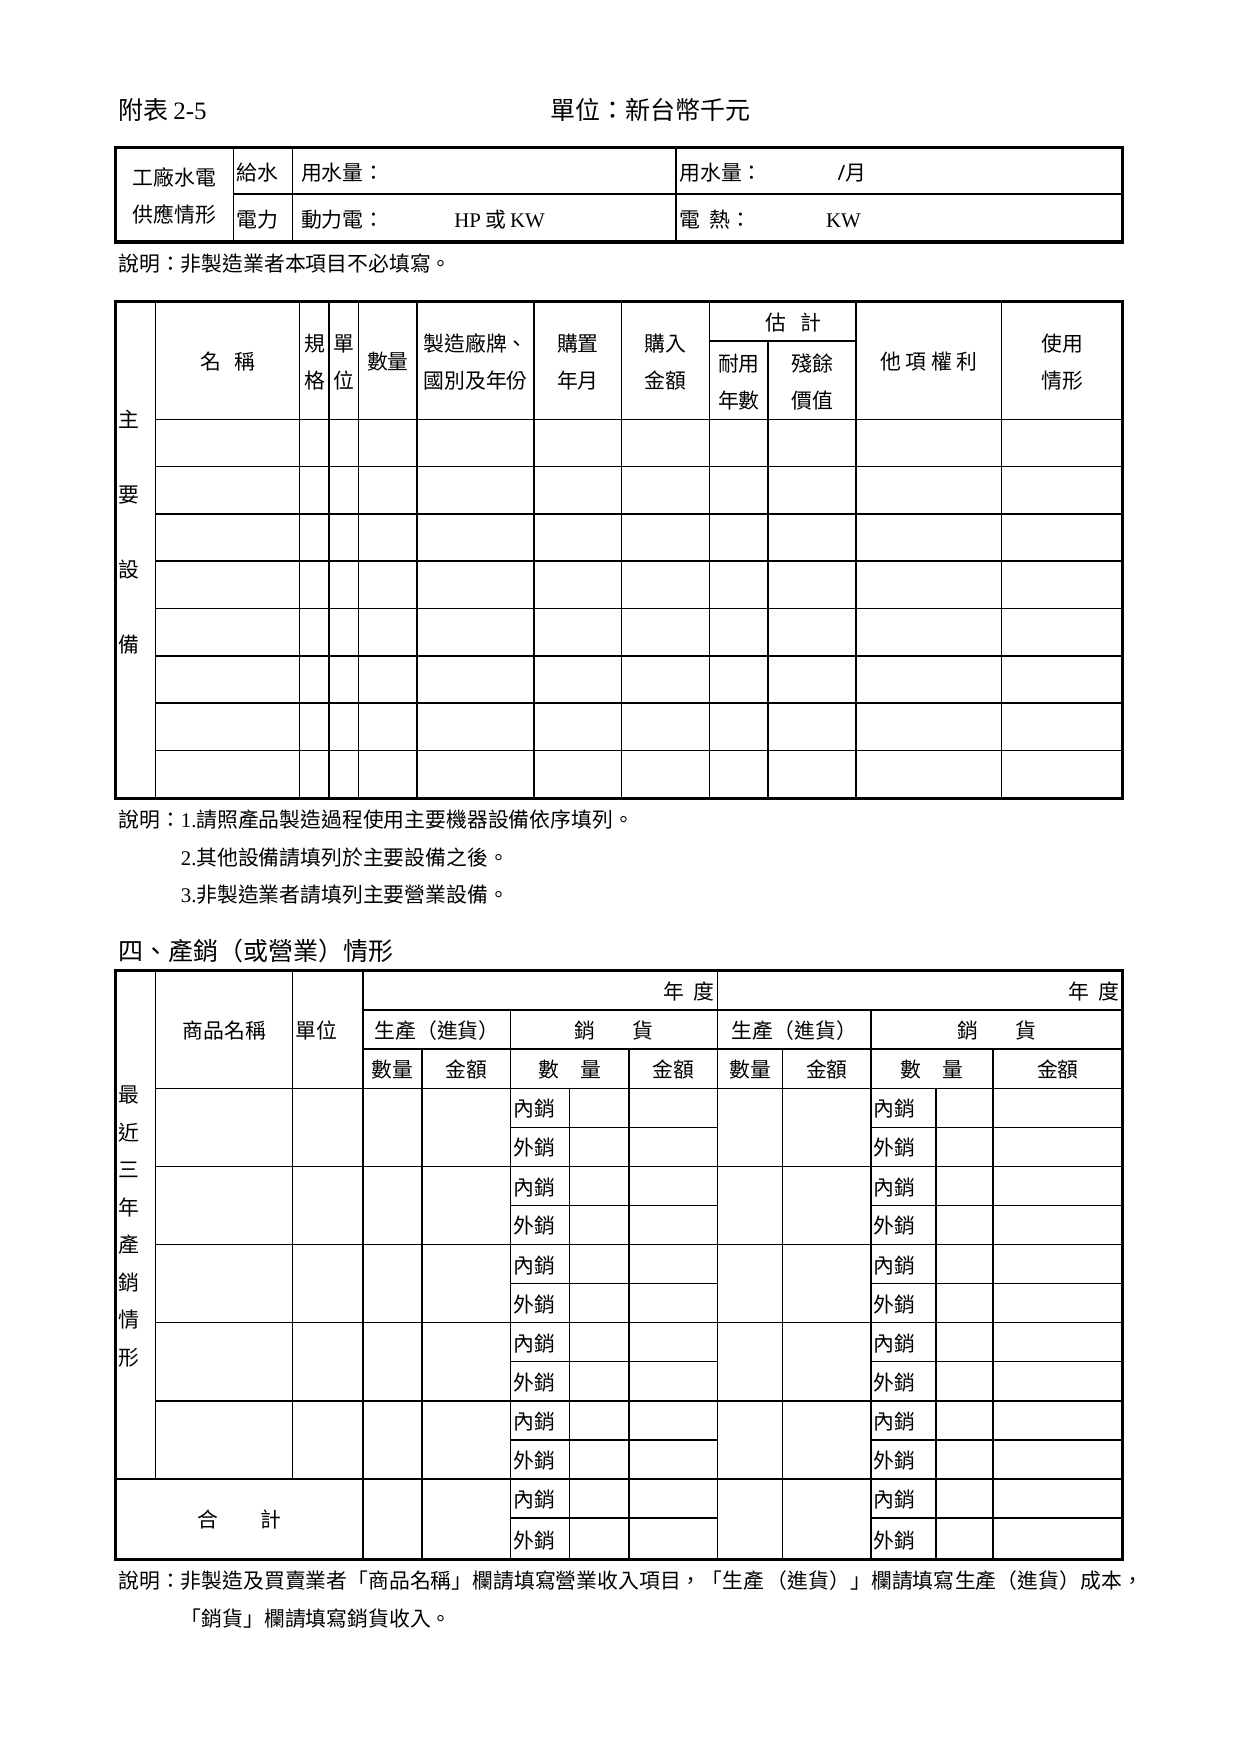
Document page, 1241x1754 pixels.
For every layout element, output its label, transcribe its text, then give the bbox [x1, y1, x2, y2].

table_cell [937, 1362, 992, 1400]
table_cell [570, 1128, 628, 1166]
table_cell 內銷 [511, 1323, 569, 1361]
table_cell 內銷 [872, 1167, 935, 1204]
table_cell [1002, 609, 1121, 655]
table_cell [535, 562, 621, 608]
table_cell 數 量 [872, 1050, 992, 1087]
table_header 他 項 權 利 [857, 303, 1001, 418]
table_cell 外銷 [872, 1206, 935, 1244]
table_cell [156, 420, 299, 466]
table_cell [330, 704, 358, 749]
table_cell [570, 1206, 628, 1244]
table_cell [535, 420, 621, 466]
table_header 購入 金額 [622, 303, 709, 418]
table_cell [630, 1362, 717, 1400]
table_cell [156, 1167, 292, 1244]
table_cell [857, 467, 1001, 513]
table_cell 殘餘 價值 [769, 342, 855, 418]
table_cell [156, 467, 299, 513]
table_cell 外銷 [511, 1284, 569, 1322]
table_cell [937, 1441, 992, 1478]
table_cell [857, 562, 1001, 608]
table_cell [630, 1402, 717, 1439]
table_cell [570, 1480, 628, 1517]
table_cell [156, 704, 299, 749]
table_cell [359, 704, 416, 749]
table_cell [570, 1089, 628, 1126]
table_cell [710, 657, 767, 702]
table_cell [857, 420, 1001, 466]
table_cell 外銷 [872, 1284, 935, 1322]
table_cell [535, 609, 621, 655]
table_cell [330, 751, 358, 797]
table_cell [630, 1441, 717, 1478]
table_cell [769, 515, 855, 560]
table_cell 合 計 [117, 1480, 362, 1558]
table_cell [364, 1167, 421, 1244]
table_cell [630, 1323, 717, 1361]
table_cell [330, 467, 358, 513]
table_cell 外銷 [511, 1128, 569, 1166]
table_header 單位 [293, 972, 362, 1087]
text 附表2-5 單位：新台幣千元 [118, 89, 1122, 127]
table_cell 數量 [364, 1050, 421, 1087]
table_cell 內銷 [872, 1402, 935, 1439]
text 2.其他設備請填列於主要設備之後。 [181, 837, 1122, 875]
text 四、產銷（或營業）情形 [118, 931, 1122, 969]
table_cell [783, 1480, 870, 1558]
table_header 最近三年產銷情形 [117, 972, 155, 1478]
table_cell 電 熱： KW [677, 195, 1121, 240]
table_cell [300, 420, 328, 466]
table_cell 數 量 [511, 1050, 628, 1087]
text 3.非製造業者請填列主要營業設備。 [181, 875, 1122, 912]
table_cell 外銷 [872, 1128, 935, 1166]
table_cell [937, 1167, 992, 1204]
table_cell 耐用 年數 [710, 342, 767, 418]
table_cell [300, 609, 328, 655]
table_header 用水量： [293, 149, 675, 193]
table_cell [535, 751, 621, 797]
table_cell [622, 657, 709, 702]
table_cell [423, 1402, 510, 1478]
table_cell [570, 1284, 628, 1322]
table_cell [630, 1284, 717, 1322]
table_cell [857, 515, 1001, 560]
table_cell [630, 1128, 717, 1166]
table_cell [300, 515, 328, 560]
table_cell [570, 1441, 628, 1478]
table_cell [630, 1245, 717, 1283]
table_cell [293, 1167, 362, 1244]
table_cell [423, 1480, 510, 1558]
table_cell [1002, 657, 1121, 702]
table_cell [630, 1206, 717, 1244]
table_cell [994, 1128, 1121, 1166]
table_cell [622, 751, 709, 797]
table_cell [994, 1519, 1121, 1558]
table_cell [156, 1402, 292, 1478]
table_cell [418, 704, 533, 749]
table_cell [359, 467, 416, 513]
table_cell [423, 1167, 510, 1244]
table_cell [156, 515, 299, 560]
table_cell [1002, 751, 1121, 797]
table_cell [359, 751, 416, 797]
table_cell 數量 [718, 1050, 782, 1087]
table_cell [718, 1245, 782, 1322]
table_cell [630, 1089, 717, 1126]
table_cell [783, 1089, 870, 1166]
table_cell [937, 1089, 992, 1126]
table_cell 內銷 [511, 1245, 569, 1283]
table_cell 生產（進貨） [364, 1011, 510, 1048]
table_cell [710, 467, 767, 513]
table_cell [330, 420, 358, 466]
table_cell 內銷 [872, 1089, 935, 1126]
table_cell 金額 [423, 1050, 510, 1087]
table_cell 金額 [994, 1050, 1121, 1087]
table_cell [423, 1089, 510, 1166]
table_cell [937, 1519, 992, 1558]
table_cell [156, 609, 299, 655]
table_cell [570, 1323, 628, 1361]
table_cell 外銷 [872, 1519, 935, 1558]
table_cell [994, 1441, 1121, 1478]
table_cell [710, 609, 767, 655]
table_cell [300, 751, 328, 797]
table_cell 內銷 [511, 1480, 569, 1517]
table_cell [994, 1402, 1121, 1439]
table_cell [330, 657, 358, 702]
table_cell [300, 657, 328, 702]
table_header 規格 [300, 303, 328, 418]
table_cell [769, 751, 855, 797]
table_cell 動力電： HP或KW [293, 195, 675, 240]
table_cell [570, 1519, 628, 1558]
table_cell [293, 1402, 362, 1478]
table_cell [364, 1089, 421, 1166]
table_cell [718, 1167, 782, 1244]
table_cell [937, 1245, 992, 1283]
table_cell 外銷 [511, 1441, 569, 1478]
table_header 名 稱 [156, 303, 299, 418]
table_cell [769, 420, 855, 466]
table_cell [937, 1128, 992, 1166]
table_cell [359, 562, 416, 608]
text 說明：非製造及買賣業者「商品名稱」欄請填寫營業收入項目，「生產（進貨）」欄請填寫生產（進貨）成本，「銷貨」欄請填寫銷貨收入。 [118, 1561, 1122, 1636]
table_cell [857, 751, 1001, 797]
table_cell [418, 751, 533, 797]
table_cell [418, 657, 533, 702]
table_cell [364, 1245, 421, 1322]
table_cell [570, 1167, 628, 1204]
table_header 年 度 [364, 972, 717, 1009]
table_cell [535, 467, 621, 513]
table_cell 外銷 [511, 1519, 569, 1558]
table_cell [1002, 420, 1121, 466]
table_cell [156, 562, 299, 608]
table_cell [937, 1402, 992, 1439]
table_cell [622, 515, 709, 560]
table_cell [937, 1323, 992, 1361]
table_cell 電力 [234, 195, 292, 240]
table_cell [418, 562, 533, 608]
table_cell [937, 1480, 992, 1517]
table_cell [783, 1402, 870, 1478]
table_cell [293, 1245, 362, 1322]
table_header 主 要 設 備 [117, 303, 155, 797]
table_cell [1002, 515, 1121, 560]
table_cell [300, 704, 328, 749]
table_cell [783, 1245, 870, 1322]
table_cell [718, 1323, 782, 1400]
table_cell [359, 657, 416, 702]
table_cell [156, 1323, 292, 1400]
table_cell [330, 562, 358, 608]
table_cell 外銷 [511, 1362, 569, 1400]
table_cell 內銷 [511, 1089, 569, 1126]
table_cell [570, 1362, 628, 1400]
table_cell [710, 562, 767, 608]
table_cell [300, 467, 328, 513]
table_cell [857, 609, 1001, 655]
table_cell [622, 609, 709, 655]
table_cell [710, 704, 767, 749]
table_cell [718, 1480, 782, 1558]
table_cell [364, 1480, 421, 1558]
table_cell [293, 1089, 362, 1166]
table_cell 內銷 [872, 1480, 935, 1517]
table_cell [330, 515, 358, 560]
table_cell [423, 1323, 510, 1400]
table_cell [156, 1245, 292, 1322]
table_cell [418, 609, 533, 655]
table_cell [994, 1089, 1121, 1126]
table_cell [293, 1323, 362, 1400]
table_cell [364, 1402, 421, 1478]
table_cell [622, 467, 709, 513]
table_cell [535, 704, 621, 749]
table_cell [994, 1284, 1121, 1322]
table_cell [300, 562, 328, 608]
table_cell [994, 1362, 1121, 1400]
table_cell [857, 704, 1001, 749]
table_cell [418, 467, 533, 513]
table_cell [622, 562, 709, 608]
table_cell [994, 1206, 1121, 1244]
table_cell 外銷 [511, 1206, 569, 1244]
table_cell [718, 1402, 782, 1478]
table_cell 內銷 [872, 1245, 935, 1283]
table_cell [418, 420, 533, 466]
table_header 年 度 [718, 972, 1121, 1009]
table_header 估 計 [710, 303, 855, 340]
table_cell 內銷 [872, 1323, 935, 1361]
text 說明：非製造業者本項目不必填寫。 [118, 244, 1122, 281]
table_cell [710, 420, 767, 466]
table_cell [1002, 704, 1121, 749]
table_cell [769, 704, 855, 749]
table_cell [622, 420, 709, 466]
table_cell [156, 657, 299, 702]
table_cell 銷 貨 [511, 1011, 717, 1048]
table_cell [364, 1323, 421, 1400]
table_cell [630, 1519, 717, 1558]
table_cell [359, 609, 416, 655]
table_header 商品名稱 [156, 972, 292, 1087]
table_cell [570, 1245, 628, 1283]
table_cell [769, 467, 855, 513]
table_cell 銷 貨 [872, 1011, 1121, 1048]
table_cell 金額 [783, 1050, 870, 1087]
table_cell [994, 1323, 1121, 1361]
text 說明：1.請照產品製造過程使用主要機器設備依序填列。 [118, 800, 1122, 837]
table_cell 內銷 [511, 1402, 569, 1439]
table_cell [718, 1089, 782, 1166]
table_cell [423, 1245, 510, 1322]
table_header 單位 [330, 303, 358, 418]
table_cell [359, 515, 416, 560]
table_cell [783, 1323, 870, 1400]
table_header 購置 年月 [535, 303, 621, 418]
table_cell [1002, 562, 1121, 608]
table_cell 外銷 [872, 1441, 935, 1478]
table_cell [994, 1245, 1121, 1283]
table_header 工廠水電 供應情形 [117, 149, 233, 240]
table_cell 外銷 [872, 1362, 935, 1400]
table_cell [994, 1167, 1121, 1204]
table_cell [769, 609, 855, 655]
table_cell [330, 609, 358, 655]
table_cell [937, 1284, 992, 1322]
table_cell [710, 751, 767, 797]
table_cell [418, 515, 533, 560]
table_cell [630, 1480, 717, 1517]
table_cell [156, 1089, 292, 1166]
table_cell [535, 515, 621, 560]
table_cell [857, 657, 1001, 702]
table_header 製造廠牌、國別及年份 [418, 303, 533, 418]
table_cell [710, 515, 767, 560]
table_cell [994, 1480, 1121, 1517]
table_cell [622, 704, 709, 749]
table_cell 生產（進貨） [718, 1011, 870, 1048]
table_cell 內銷 [511, 1167, 569, 1204]
table_cell [1002, 467, 1121, 513]
table_cell [769, 562, 855, 608]
table_header 用水量： /月 [677, 149, 1121, 193]
table_cell [156, 751, 299, 797]
table_cell [769, 657, 855, 702]
table_header 數量 [359, 303, 416, 418]
table_cell [937, 1206, 992, 1244]
table_header 給水 [234, 149, 292, 193]
table_cell [783, 1167, 870, 1244]
table_cell 金額 [630, 1050, 717, 1087]
table_cell [630, 1167, 717, 1204]
table_cell [359, 420, 416, 466]
table_cell [570, 1402, 628, 1439]
table_cell [535, 657, 621, 702]
table_header 使用 情形 [1002, 303, 1121, 418]
